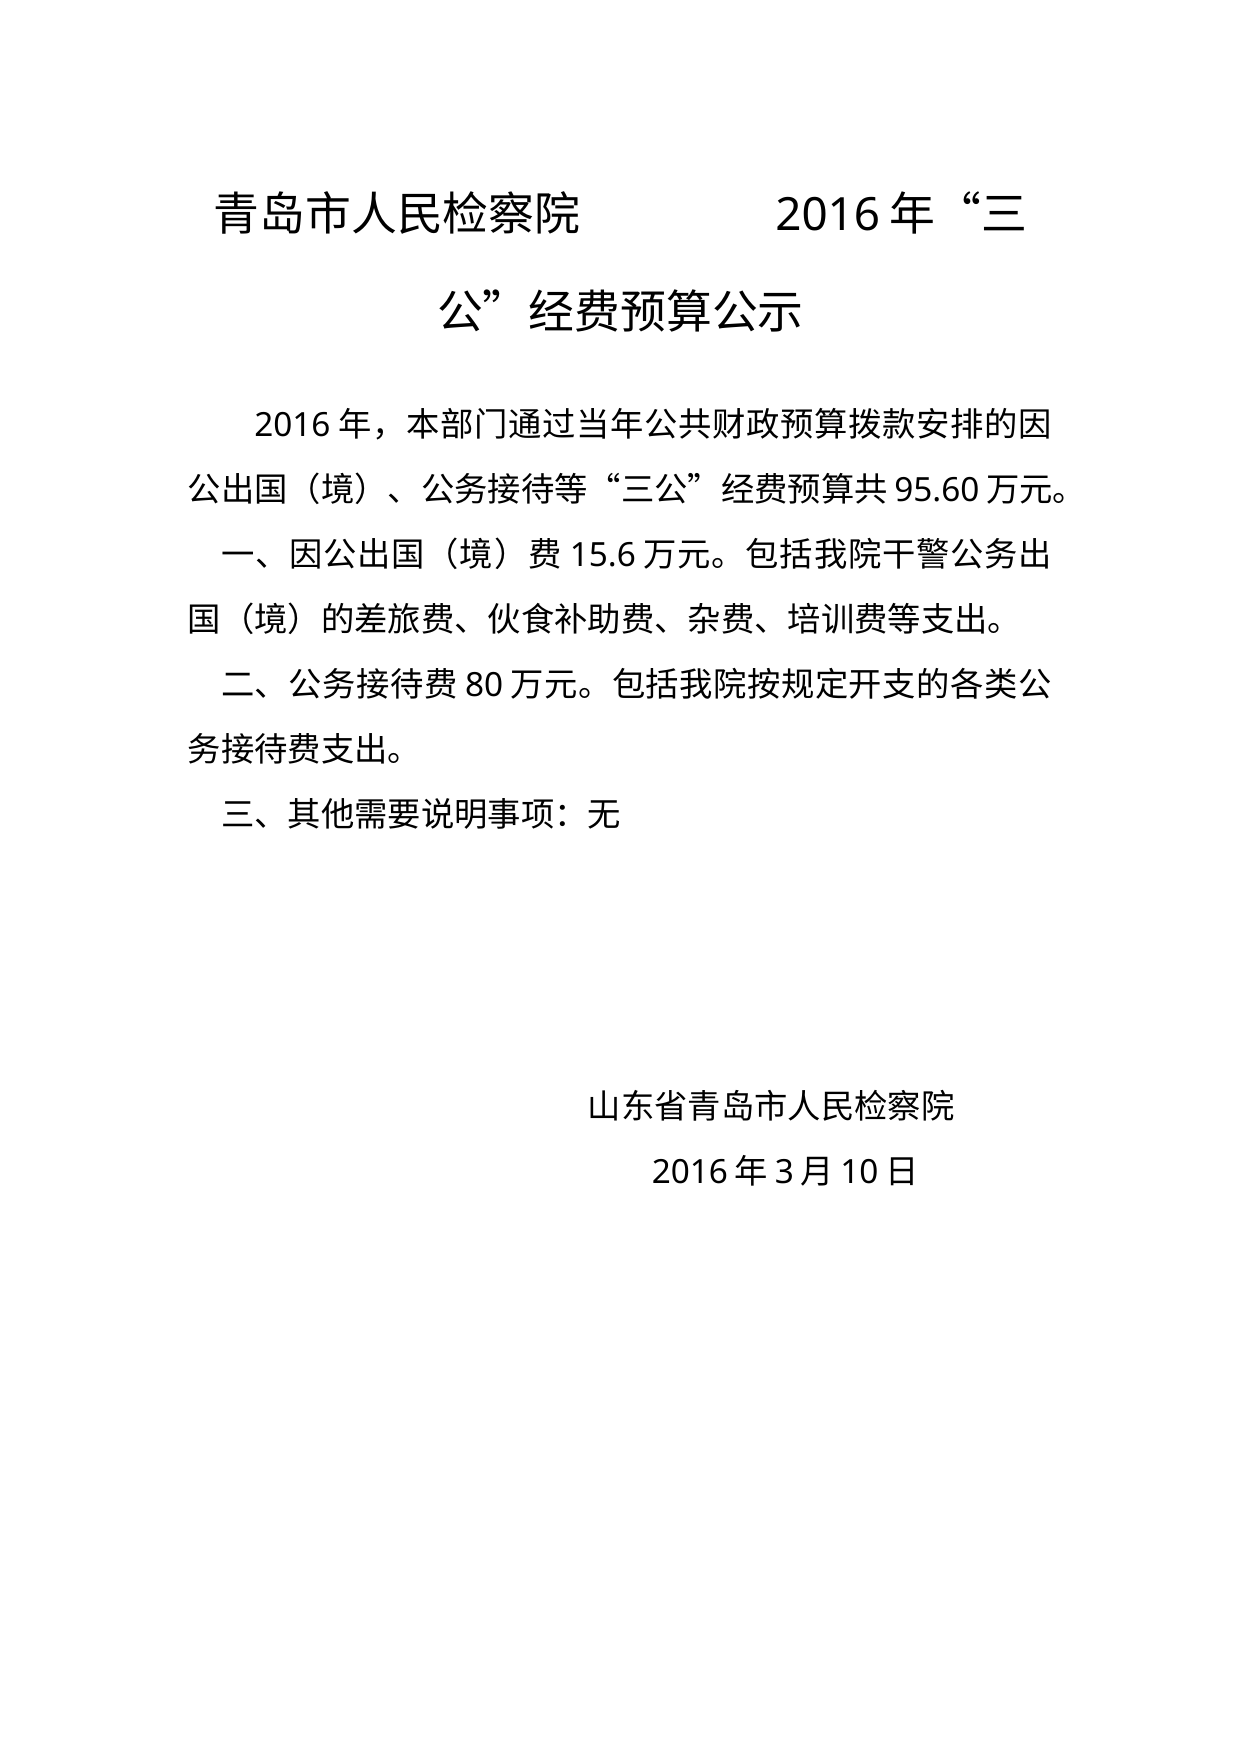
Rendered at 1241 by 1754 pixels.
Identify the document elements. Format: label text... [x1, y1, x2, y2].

text 2016年，本部门通过当年公共财政预算拨款安排的因公出国（境）、公务接待等“三公”经费预算共95.60万元。 [187, 389, 1053, 519]
text 一、因公出国（境）费15.6万元。包括我院干警公务出国（境）的差旅费、伙食补助费、杂费、培训费等支出。 [187, 519, 1053, 649]
list 2016年3月10日 [252, 1137, 1053, 1202]
text 青岛市人民检察院 2016年“三公”经费预算公示 [187, 162, 1053, 357]
text 山东省青岛市人民检察院 [187, 1072, 1053, 1137]
text 二、公务接待费80万元。包括我院按规定开支的各类公务接待费支出。 [187, 649, 1053, 779]
text 三、其他需要说明事项：无 [187, 779, 1053, 844]
